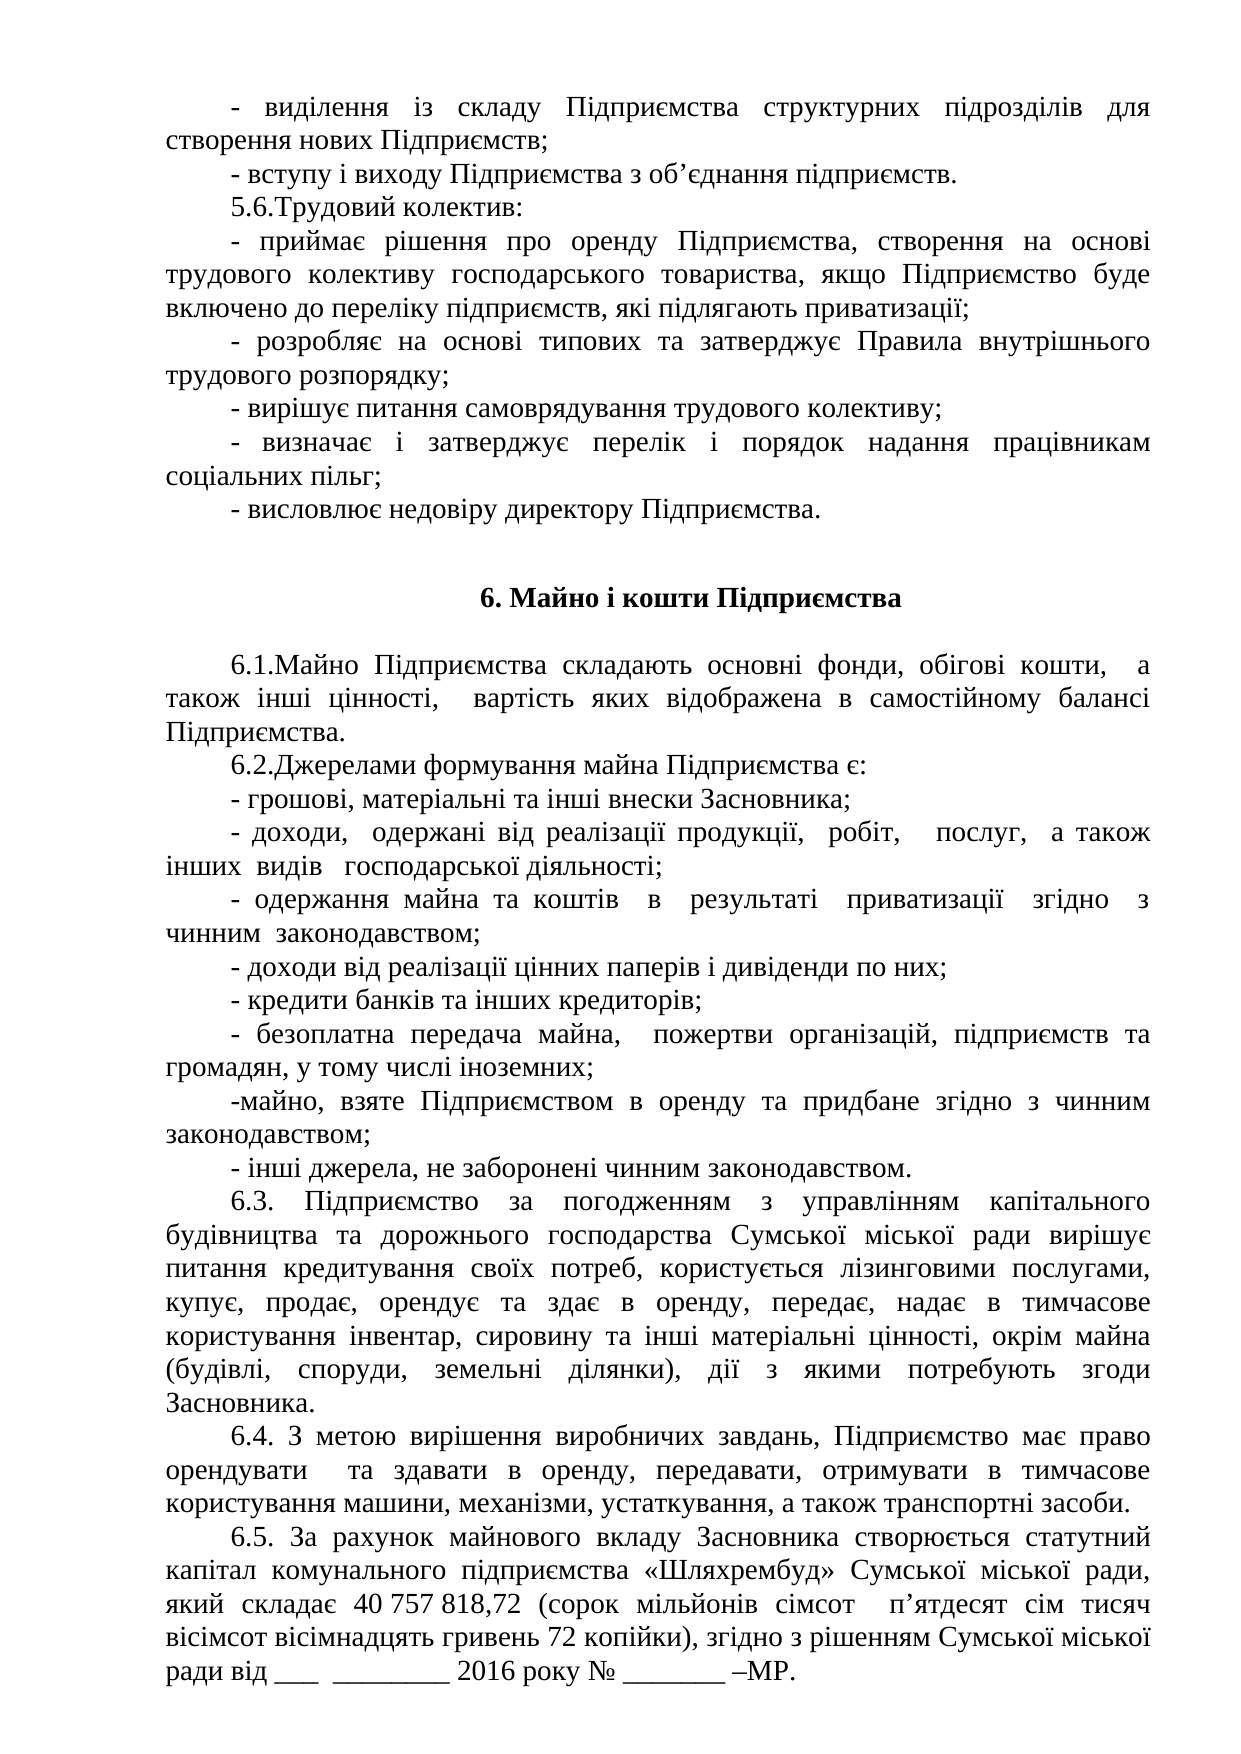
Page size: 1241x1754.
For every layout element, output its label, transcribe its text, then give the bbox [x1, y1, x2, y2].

text - грошові, матеріальні та інші внески Засновника; [165, 781, 1152, 814]
text 6.3. Підприємство за погодженням з управлінням капітального будівництва та дорожнього господарства Сумської міської ради вирішує питання кредитування своїх потреб, користується лізинговими послугами, купує, продає, орендує та здає в оренду, передає, надає в тимчасове користування інвентар, сировину та інші матеріальні цінності, окрім майна (будівлі, споруди, земельні ділянки), дії з якими потребують згоди Засновника. [165, 1183, 1152, 1418]
text - одержання майна та коштів в результаті приватизації згідно з чинним законодавством; [165, 882, 1152, 949]
text - вирішує питання самоврядування трудового колективу; [165, 391, 1152, 424]
text 5.6.Трудовий колектив: [165, 189, 1152, 223]
text - розробляє на основі типових та затверджує Правила внутрішнього трудового розпорядку; [165, 323, 1152, 391]
text 6. Майно і кошти Підприємства [165, 580, 1152, 613]
text -майно, взяте Підприємством в оренду та придбане згідно з чинним законодавством; [165, 1083, 1152, 1150]
text - безоплатна передача майна, пожертви організацій, підприємств та громадян, у тому числі іноземних; [165, 1016, 1152, 1083]
text 6.2.Джерелами формування майна Підприємства є: [165, 747, 1152, 781]
text 6.1.Майно Підприємства складають основні фонди, обігові кошти, а також інші цінності, вартість яких відображена в самостійному балансі Підприємства. [165, 647, 1152, 747]
text - доходи, одержані від реалізації продукції, робіт, послуг, а також інших видів господарської діяльності; [165, 814, 1152, 882]
text - доходи від реалізації цінних паперів і дивіденди по них; [165, 949, 1152, 982]
text - визначає і затверджує перелік і порядок надання працівникам соціальних пільг; [165, 424, 1152, 491]
text 6.5. За рахунок майнового вкладу Засновника створюється статутний капітал комунального підприємства «Шляхрембуд» Сумської міської ради, який складає 40 757 818,72 (сорок мільйонів сімсот п’ятдесят сім тисяч вісімсот вісімнадцять гривень 72 копійки), згідно з рішенням Сумської міської ради від ___ ________ 2016 року № _______ –МР. [165, 1519, 1152, 1687]
text - висловлює недовіру директору Підприємства. [165, 491, 1152, 525]
text - виділення із складу Підприємства структурних підрозділів для створення нових Підприємств; [165, 89, 1152, 156]
text - приймає рішення про оренду Підприємства, створення на основі трудового колективу господарського товариства, якщо Підприємство буде включено до переліку підприємств, які підлягають приватизації; [165, 223, 1152, 323]
text - кредити банків та інших кредиторів; [165, 982, 1152, 1016]
text 6.4. З метою вирішення виробничих завдань, Підприємство має право орендувати та здавати в оренду, передавати, отримувати в тимчасове користування машини, механізми, устаткування, а також транспортні засоби. [165, 1418, 1152, 1519]
text - інші джерела, не заборонені чинним законодавством. [165, 1150, 1152, 1183]
text - вступу і виходу Підприємства з об’єднання підприємств. [165, 156, 1152, 189]
